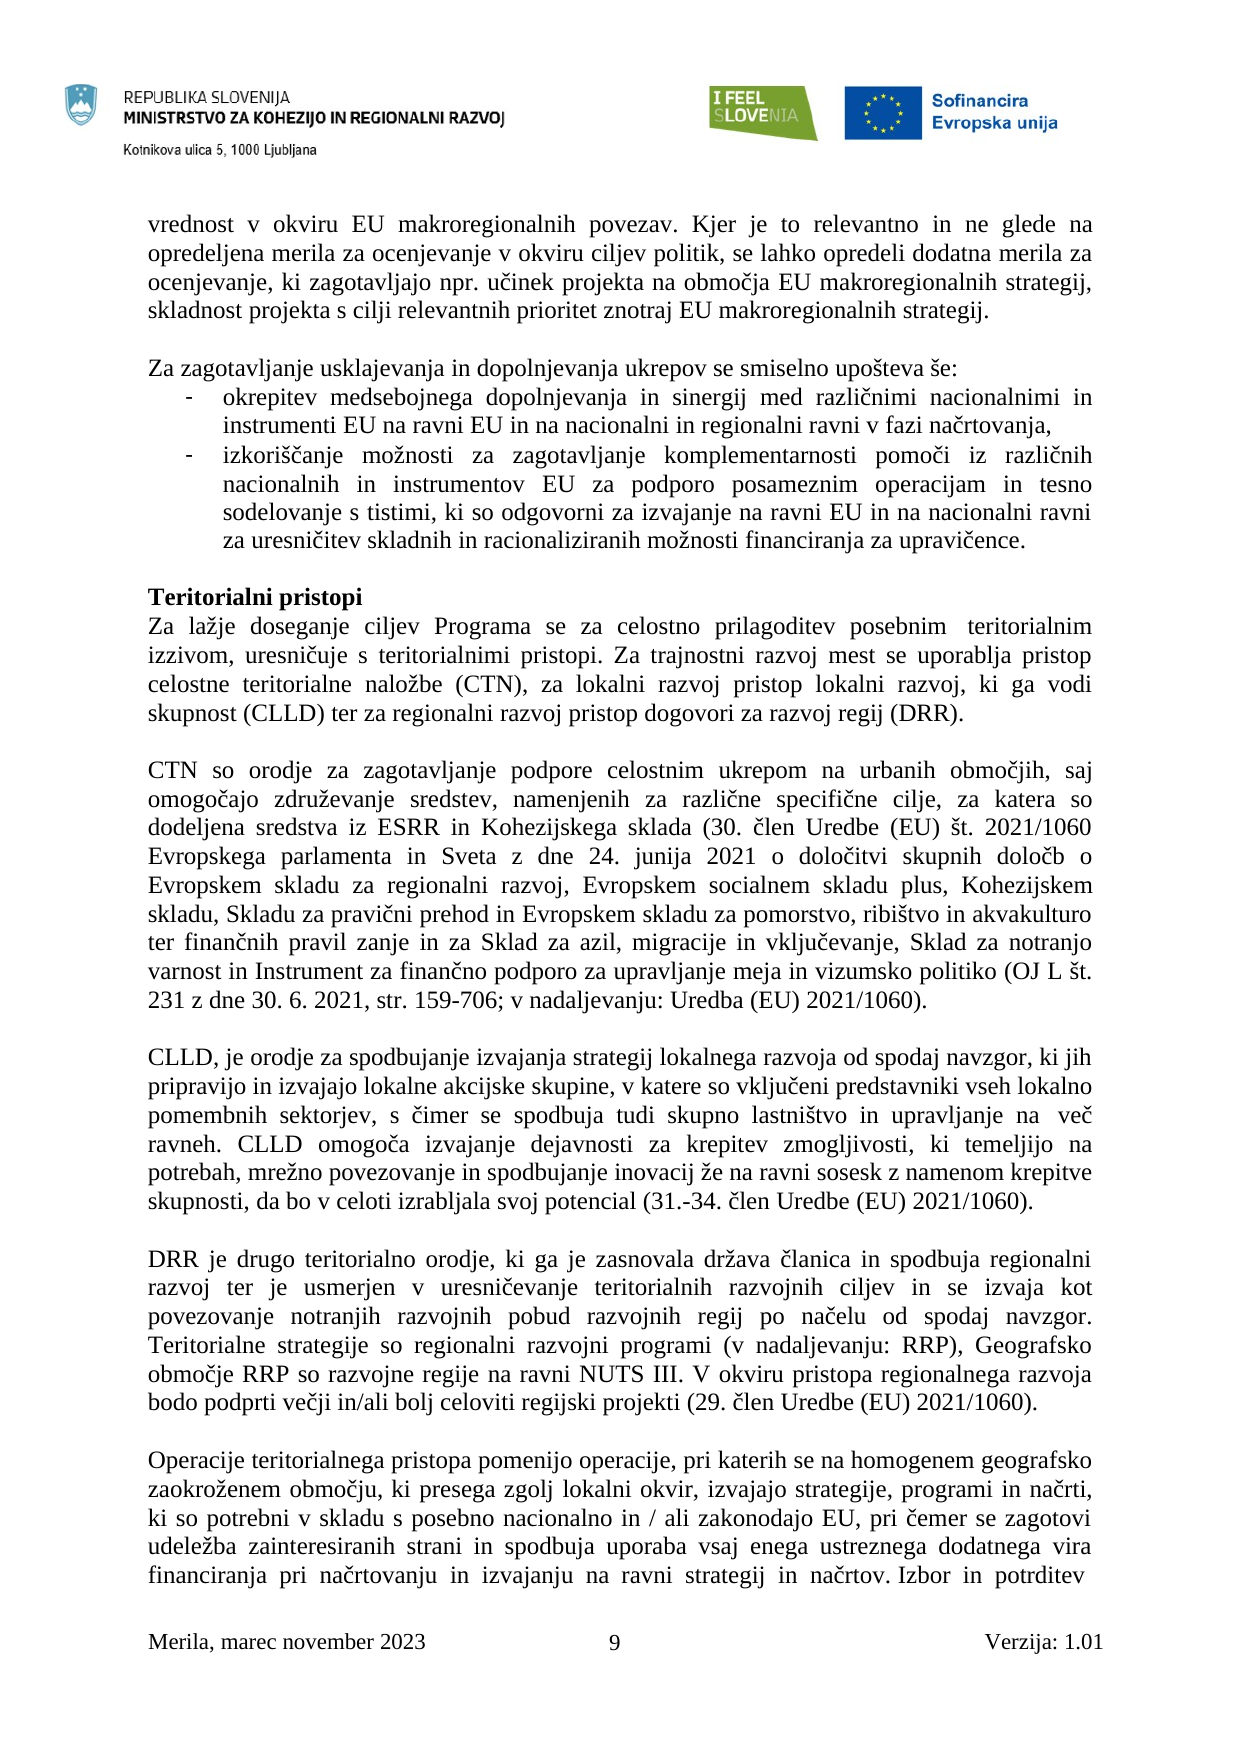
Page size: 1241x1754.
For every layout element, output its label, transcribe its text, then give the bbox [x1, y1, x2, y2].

picture [64, 84, 1058, 158]
text Operacije teritorialnega pristopa pomenijo operacije, pri katerih se na homogenem geografsko zaokroženem območju, ki presega zgolj lokalni okvir, izvajajo strategije, programi in načrti, ki so potrebni v skladu s posebno nacionalno in / ali zakonodajo EU, pri čemer se zagotovi udeležba zainteresiranih strani in spodbuja uporaba vsaj enega ustreznega dodatnega vira financiranja pri načrtovanju in izvajanju na ravni strategij in načrtov. Izbor in potrditev [148, 1445, 1093, 1589]
list izkoriščanje možnosti za zagotavljanje komplementarnosti pomoči iz različnih nacionalnih in instrumentov EU za podporo posameznim operacijam in tesno sodelovanje s tistimi, ki so odgovorni za izvajanje na ravni EU in na nacionalni ravni za uresničitev skladnih in racionaliziranih možnosti financiranja za upravičence. [185, 439, 1093, 554]
subtitle Teritorialni pristopi [148, 583, 1105, 611]
text Za lažje doseganje ciljev Programa se za celostno prilagoditev posebnim teritorialnim izzivom, uresničuje s teritorialnimi pristopi. Za trajnostni razvoj mest se uporablja pristop celostne teritorialne naložbe (CTN), za lokalni razvoj pristop lokalni razvoj, ki ga vodi skupnost (CLLD) ter za regionalni razvoj pristop dogovori za razvoj regij (DRR). [148, 611, 1093, 726]
text DRR je drugo teritorialno orodje, ki ga je zasnovala država članica in spodbuja regionalni razvoj ter je usmerjen v uresničevanje teritorialnih razvojnih ciljev in se izvaja kot povezovanje notranjih razvojnih pobud razvojnih regij po načelu od spodaj navzgor. Teritorialne strategije so regionalni razvojni programi (v nadaljevanju: RRP), Geografsko območje RRP so razvojne regije na ravni NUTS III. V okviru pristopa regionalnega razvoja bodo podprti večji in/ali bolj celoviti regijski projekti (29. člen Uredbe (EU) 2021/1060). [148, 1244, 1093, 1416]
list okrepitev medsebojnega dopolnjevanja in sinergij med različnimi nacionalnimi in instrumenti EU na ravni EU in na nacionalni in regionalni ravni v fazi načrtovanja, [185, 382, 1093, 439]
text CTN so orodje za zagotavljanje podpore celostnim ukrepom na urbanih območjih, saj omogočajo združevanje sredstev, namenjenih za različne specifične cilje, za katera so dodeljena sredstva iz ESRR in Kohezijskega sklada (30. člen Uredbe (EU) št. 2021/1060 Evropskega parlamenta in Sveta z dne 24. junija 2021 o določitvi skupnih določb o Evropskem skladu za regionalni razvoj, Evropskem socialnem skladu plus, Kohezijskem skladu, Skladu za pravični prehod in Evropskem skladu za pomorstvo, ribištvo in akvakulturo ter finančnih pravil zanje in za Sklad za azil, migracije in vključevanje, Sklad za notranjo varnost in Instrument za finančno podporo za upravljanje meja in vizumsko politiko (OJ L št. 231 z dne 30. 6. 2021, str. 159-706; v nadaljevanju: Uredba (EU) 2021/1060). [148, 755, 1093, 1014]
text CLLD, je orodje za spodbujanje izvajanja strategij lokalnega razvoja od spodaj navzgor, ki jih pripravijo in izvajajo lokalne akcijske skupine, v katere so vključeni predstavniki vseh lokalno pomembnih sektorjev, s čimer se spodbuja tudi skupno lastništvo in upravljanje na več ravneh. CLLD omogoča izvajanje dejavnosti za krepitev zmogljivosti, ki temeljijo na potrebah, mrežno povezovanje in spodbujanje inovacij že na ravni sosesk z namenom krepitve skupnosti, da bo v celoti izrabljala svoj potencial (31.-34. člen Uredbe (EU) 2021/1060). [148, 1042, 1093, 1215]
text vrednost v okviru EU makroregionalnih povezav. Kjer je to relevantno in ne glede na opredeljena merila za ocenjevanje v okviru ciljev politik, se lahko opredeli dodatna merila za ocenjevanje, ki zagotavljajo npr. učinek projekta na območja EU makroregionalnih strategij, skladnost projekta s cilji relevantnih prioritet znotraj EU makroregionalnih strategij. [148, 209, 1093, 324]
text Za zagotavljanje usklajevanja in dopolnjevanja ukrepov se smiselno upošteva še: [148, 353, 1105, 382]
